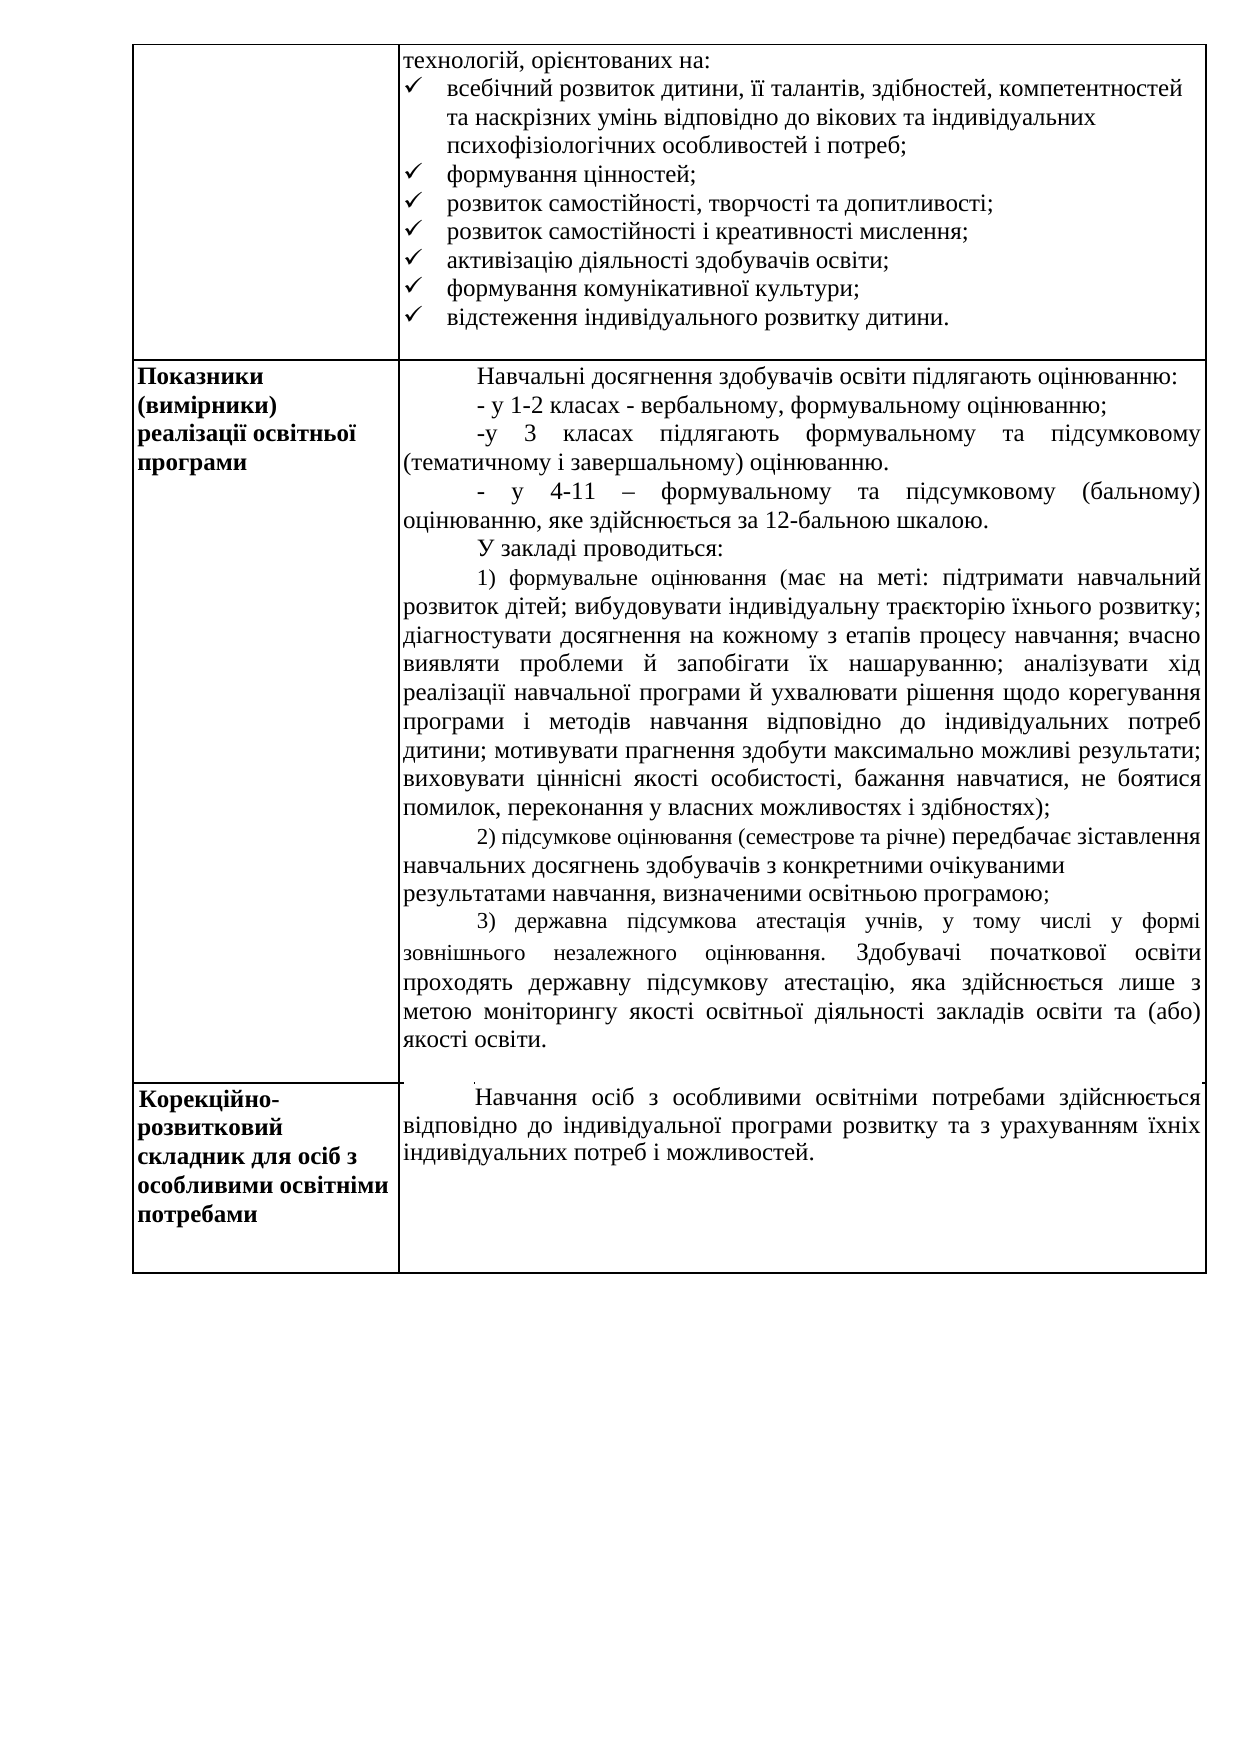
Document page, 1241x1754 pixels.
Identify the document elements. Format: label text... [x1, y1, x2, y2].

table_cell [134, 45, 398, 359]
table_cell Навчальні досягнення здобувачів освіти підлягають оцінюванню: - у 1-2 класах - вербальному, формувальному оцінюванню; -у 3 класах підлягають формувальному та підсумковому (тематичному і завершальному) оцінюванню. - у 4-11 – формувальному та підсумковому (бальному) оцінюванню, яке здійснюється за 12-бальною шкалою. У закладі проводиться: 1) формувальне оцінювання (має на меті: підтримати навчальний розвиток дітей; вибудовувати індивідуальну траєкторію їхнього розвитку; діагностувати досягнення на кожному з етапів процесу навчання; вчасно виявляти проблеми й запобігати їх нашаруванню; аналізувати хід реалізації навчальної програми й ухвалювати рішення щодо корегування програми і методів навчання відповідно до індивідуальних потреб дитини; мотивувати прагнення здобути максимально можливі результати; виховувати ціннісні якості особистості, бажання навчатися, не боятися помилок, переконання у власних можливостях і здібностях); 2) підсумкове оцінювання (семестрове та річне) передбачає зіставлення навчальних досягнень здобувачів з конкретними очікуваними результатами навчання, визначеними освітньою програмою; 3) державна підсумкова атестація учнів, у тому числі у формі зовнішнього незалежного оцінювання. Здобувачі початкової освіти проходять державну підсумкову атестацію, яка здійснюється лише з метою моніторингу якості освітньої діяльності закладів освіти та (або) якості освіти. [400, 361, 1205, 1082]
table_cell Навчання осіб з особливими освітніми потребами здійснюється відповідно до індивідуальної програми розвитку та з урахуванням їхніх індивідуальних потреб і можливостей. [400, 1084, 1205, 1272]
table_cell Показники (вимірники) реалізації освітньої програми [134, 361, 398, 1082]
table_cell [400, 45, 1205, 359]
table_cell Корекційно-розвитковий складник для осіб з особливими освітніми потребами [134, 1084, 398, 1272]
